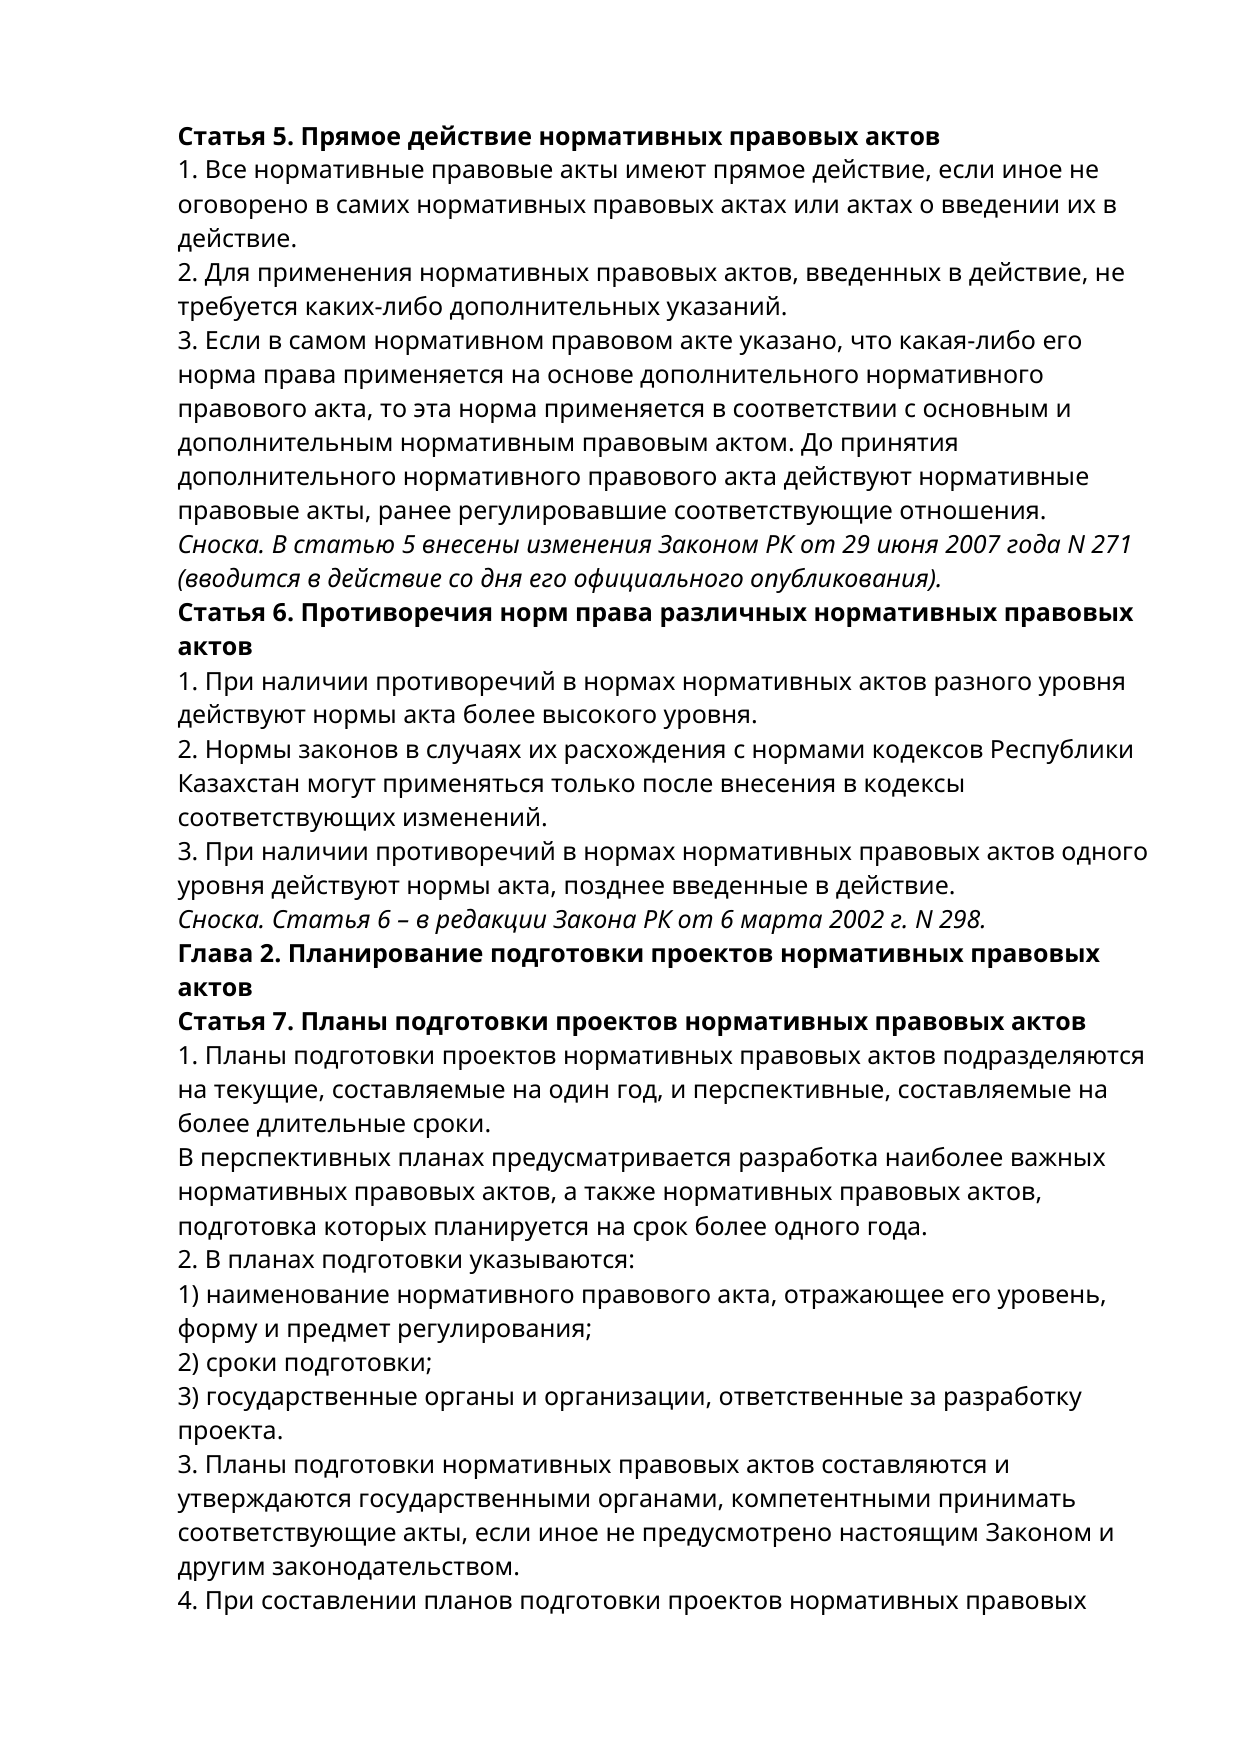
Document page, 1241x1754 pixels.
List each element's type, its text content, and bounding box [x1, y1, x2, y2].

text 1. При наличии противоречий в нормах нормативных актов разного уровня действуют нормы акта более высокого уровня. 2. Нормы законов в случаях их расхождения с нормами кодексов Республики Казахстан могут применяться только после внесения в кодексы соответствующих изменений. 3. При наличии противоречий в нормах нормативных правовых актов одного уровня действуют нормы акта, позднее введенные в действие. [177, 663, 1152, 902]
text Статья 6. Противоречия норм права различных нормативных правовых актов [177, 595, 1152, 663]
text Сноска. В статью 5 внесены изменения Законом РК от 29 июня 2007 года N 271 (вводится в действие со дня его официального опубликования). [177, 527, 1152, 595]
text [177, 1038, 1152, 1617]
text Глава 2. Планирование подготовки проектов нормативных правовых актов [177, 936, 1152, 1004]
text 1. Все нормативные правовые акты имеют прямое действие, если иное не оговорено в самих нормативных правовых актах или актах о введении их в действие. 2. Для применения нормативных правовых актов, введенных в действие, не требуется каких-либо дополнительных указаний. 3. Если в самом нормативном правовом акте указано, что какая-либо его норма права применяется на основе дополнительного нормативного правового акта, то эта норма применяется в соответствии с основным и дополнительным нормативным правовым актом. До принятия дополнительного нормативного правового акта действуют нормативные правовые акты, ранее регулировавшие соответствующие отношения. [177, 152, 1152, 527]
text Статья 5. Прямое действие нормативных правовых актов [177, 118, 1152, 152]
text Сноска. Статья 6 – в редакции Закона РК от 6 марта 2002 г. N 298. [177, 902, 1152, 936]
text Статья 7. Планы подготовки проектов нормативных правовых актов [177, 1004, 1152, 1038]
